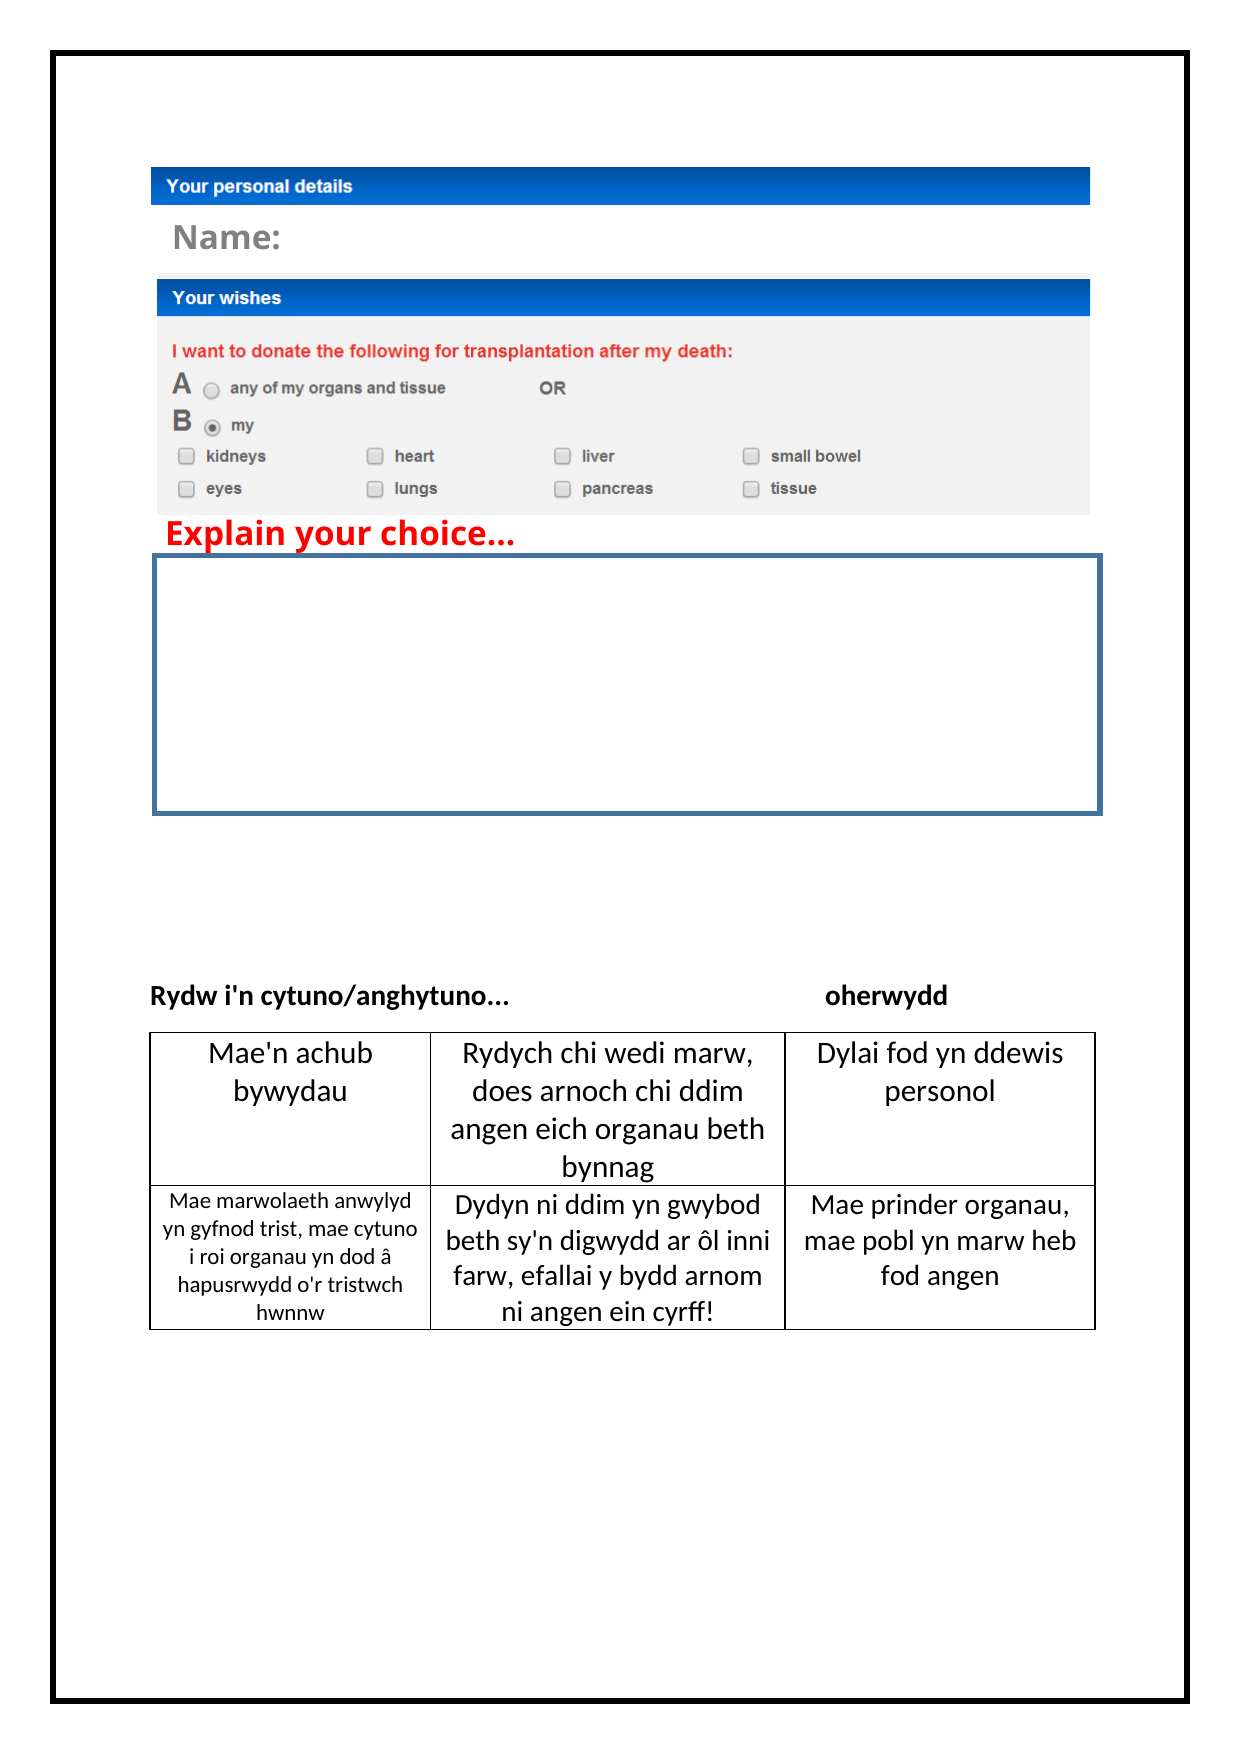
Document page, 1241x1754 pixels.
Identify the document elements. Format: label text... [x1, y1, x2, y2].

picture [150, 273, 1091, 515]
table_cell Dydyn ni ddim yn gwybod beth sy'n digwydd ar ôl inni farw, efallai y bydd arnom ni angen ein cyrff! [431, 1186, 784, 1329]
table_header Mae'n achub bywydau [151, 1033, 430, 1185]
text Rydw i'n cytuno/anghytuno... oherwydd [150, 977, 1090, 1012]
table_header Dylai fod yn ddewis personol [786, 1033, 1094, 1185]
table_cell Mae prinder organau, mae pobl yn marw heb fod angen [786, 1186, 1094, 1329]
table_header Rydych chi wedi marw, does arnoch chi ddim angen eich organau beth bynnag [431, 1033, 784, 1185]
table_cell Mae marwolaeth anwylyd yn gyfnod trist, mae cytuno i roi organau yn dod â hapusrwydd o'r tristwch hwnnw [151, 1186, 430, 1329]
picture [150, 167, 1091, 205]
